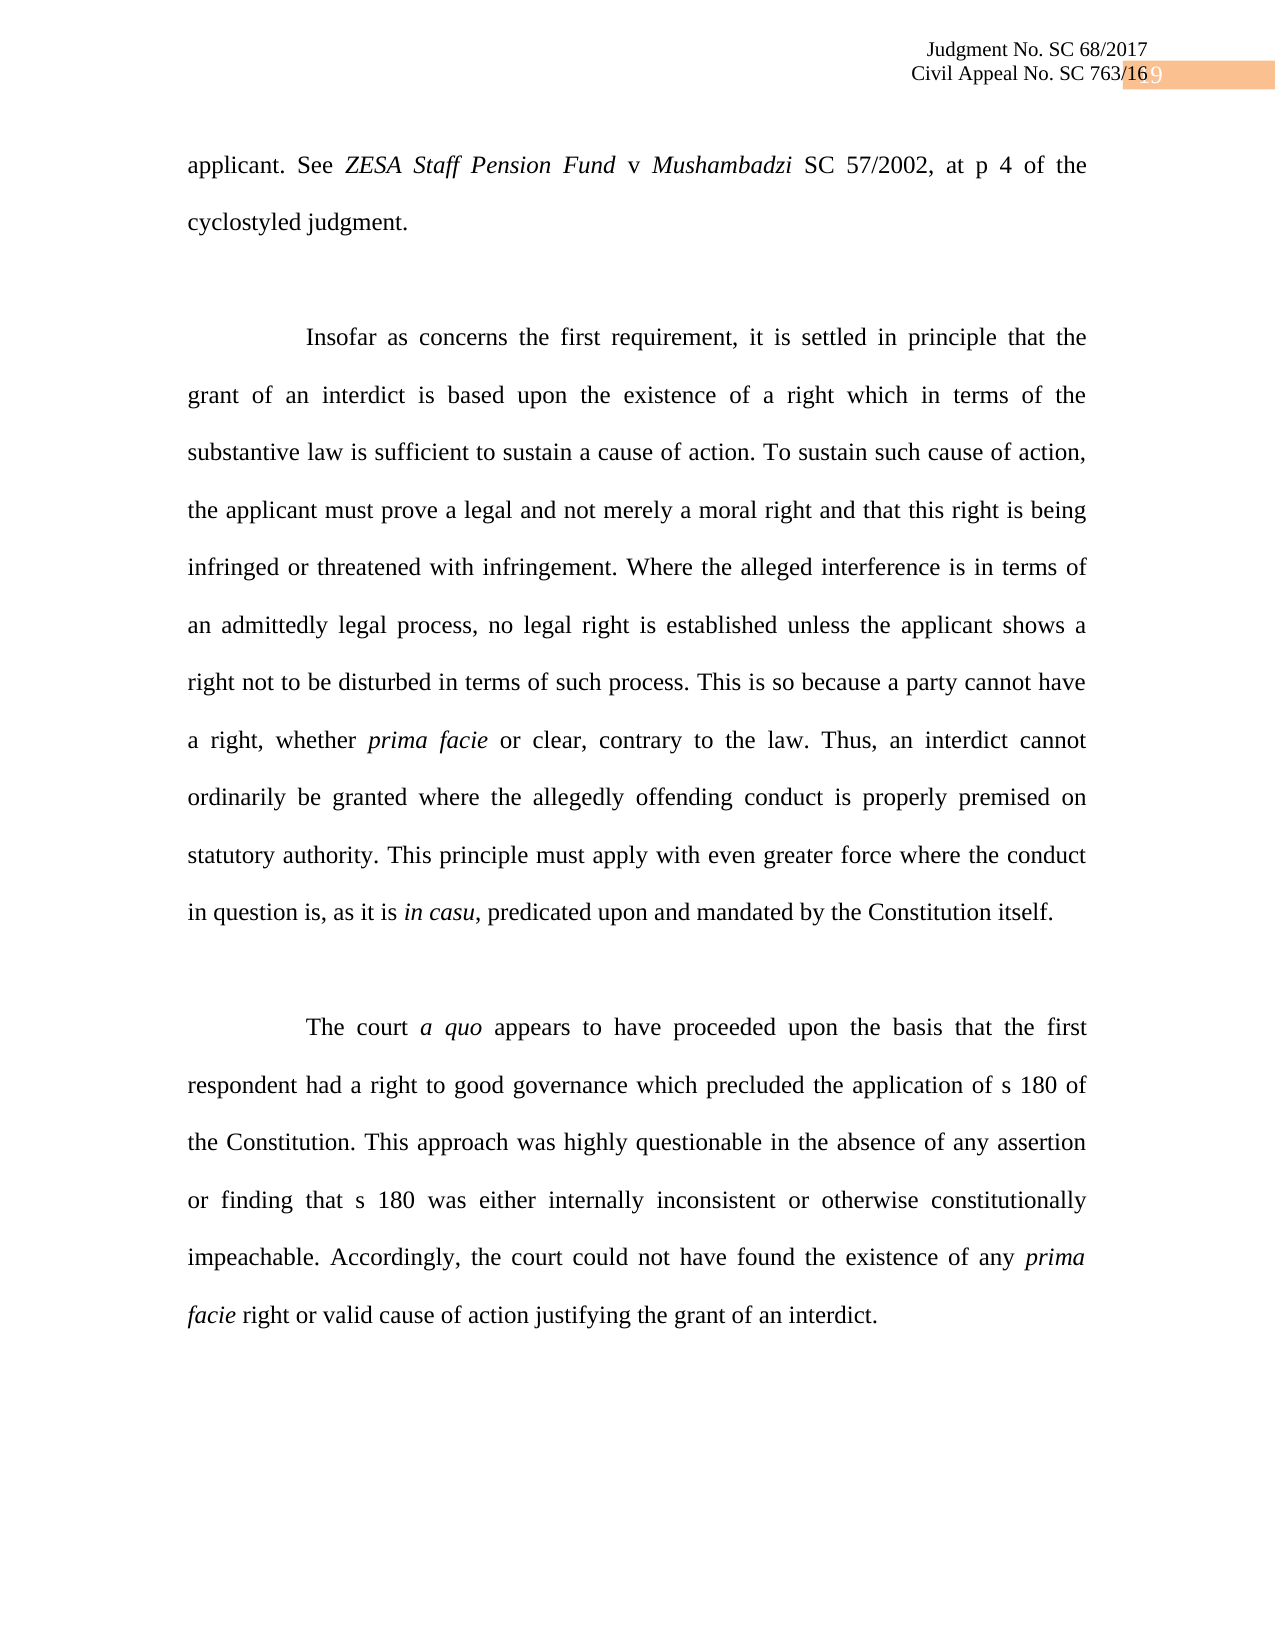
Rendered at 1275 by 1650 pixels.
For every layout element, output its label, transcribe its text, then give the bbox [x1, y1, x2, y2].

text Insofar as concerns the first requirement, it is settled in principle that the grant of an interdict is based upon the existence of a right which in terms of the substantive law is sufficient to sustain a cause of action. To sustain such cause of action, the applicant must prove a legal and not merely a moral right and that this right is being infringed or threatened with infringement. Where the alleged interference is in terms of an admittedly legal process, no legal right is established unless the applicant shows a right not to be disturbed in terms of such process. This is so because a party cannot have a right, whether prima facie or clear, contrary to the law. Thus, an interdict cannot ordinarily be granted where the allegedly offending conduct is properly premised on statutory authority. This principle must apply with even greater force where the conduct in question is, as it is in casu, predicated upon and mandated by the Constitution itself. [187, 322, 1087, 926]
text The court a quo appears to have proceeded upon the basis that the first respondent had a right to good governance which precluded the application of s 180 of the Constitution. This approach was highly questionable in the absence of any assertion or finding that s 180 was either internally inconsistent or otherwise constitutionally impeachable. Accordingly, the court could not have found the existence of any prima facie right or valid cause of action justifying the grant of an interdict. [187, 1012, 1087, 1329]
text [187, 150, 1087, 236]
